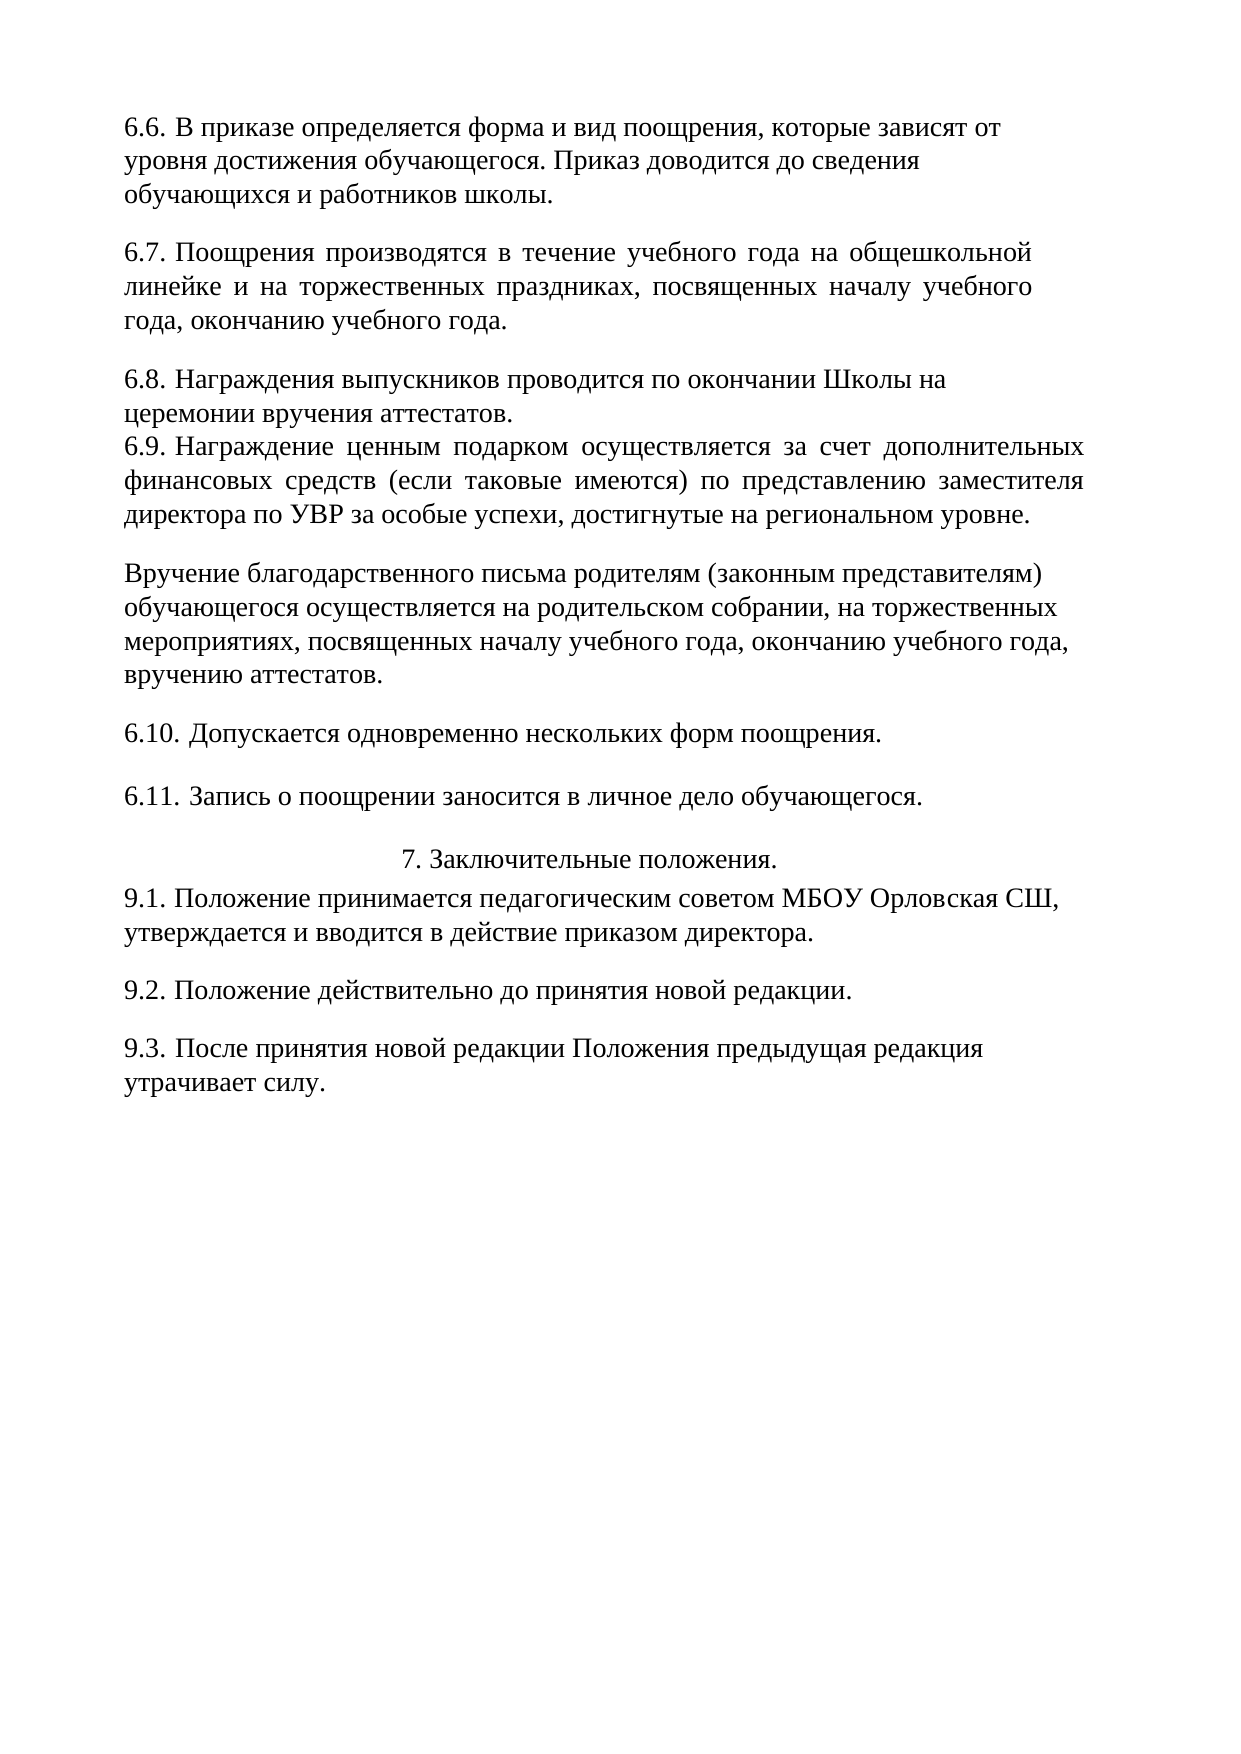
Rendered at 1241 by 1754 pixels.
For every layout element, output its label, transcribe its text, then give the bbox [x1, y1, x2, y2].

text Вручение благодарственного письма родителям (законным представителям) обучающегося осуществляется на родительском собрании, на торжественных мероприятиях, посвященных началу учебного года, окончанию учебного года, вручению аттестатов. [124, 556, 1086, 690]
list Положение действительно до принятия новой редакции. [124, 977, 1127, 1005]
list Поощрения производятся в течение учебного года на общешкольной линейке и на торжественных праздниках, посвященных началу учебного года, окончанию учебного года. [124, 234, 1033, 336]
text 7. Заключительные положения. [401, 818, 1127, 881]
list Допускается одновременно нескольких форм поощрения. [124, 692, 1127, 755]
list Положение принимается педагогическим советом МБОУ Орловская СШ, утверждается и вводится в действие приказом директора. [124, 881, 1086, 948]
list После принятия новой редакции Положения предыдущая редакция утрачивает силу. [124, 1030, 1086, 1098]
list В приказе определяется форма и вид поощрения, которые зависят от уровня достижения обучающегося. Приказ доводится до сведения обучающихся и работников школы. [124, 109, 1033, 210]
list Награждение ценным подарком осуществляется за счет дополнительных финансовых средств (если таковые имеются) по представлению заместителя директора по УВР за особые успехи, достигнутые на региональном уровне. [124, 429, 1086, 531]
list Награждения выпускников проводится по окончании Школы на церемонии вручения аттестатов. [124, 362, 971, 429]
list Запись о поощрении заносится в личное дело обучающегося. [124, 755, 1127, 818]
